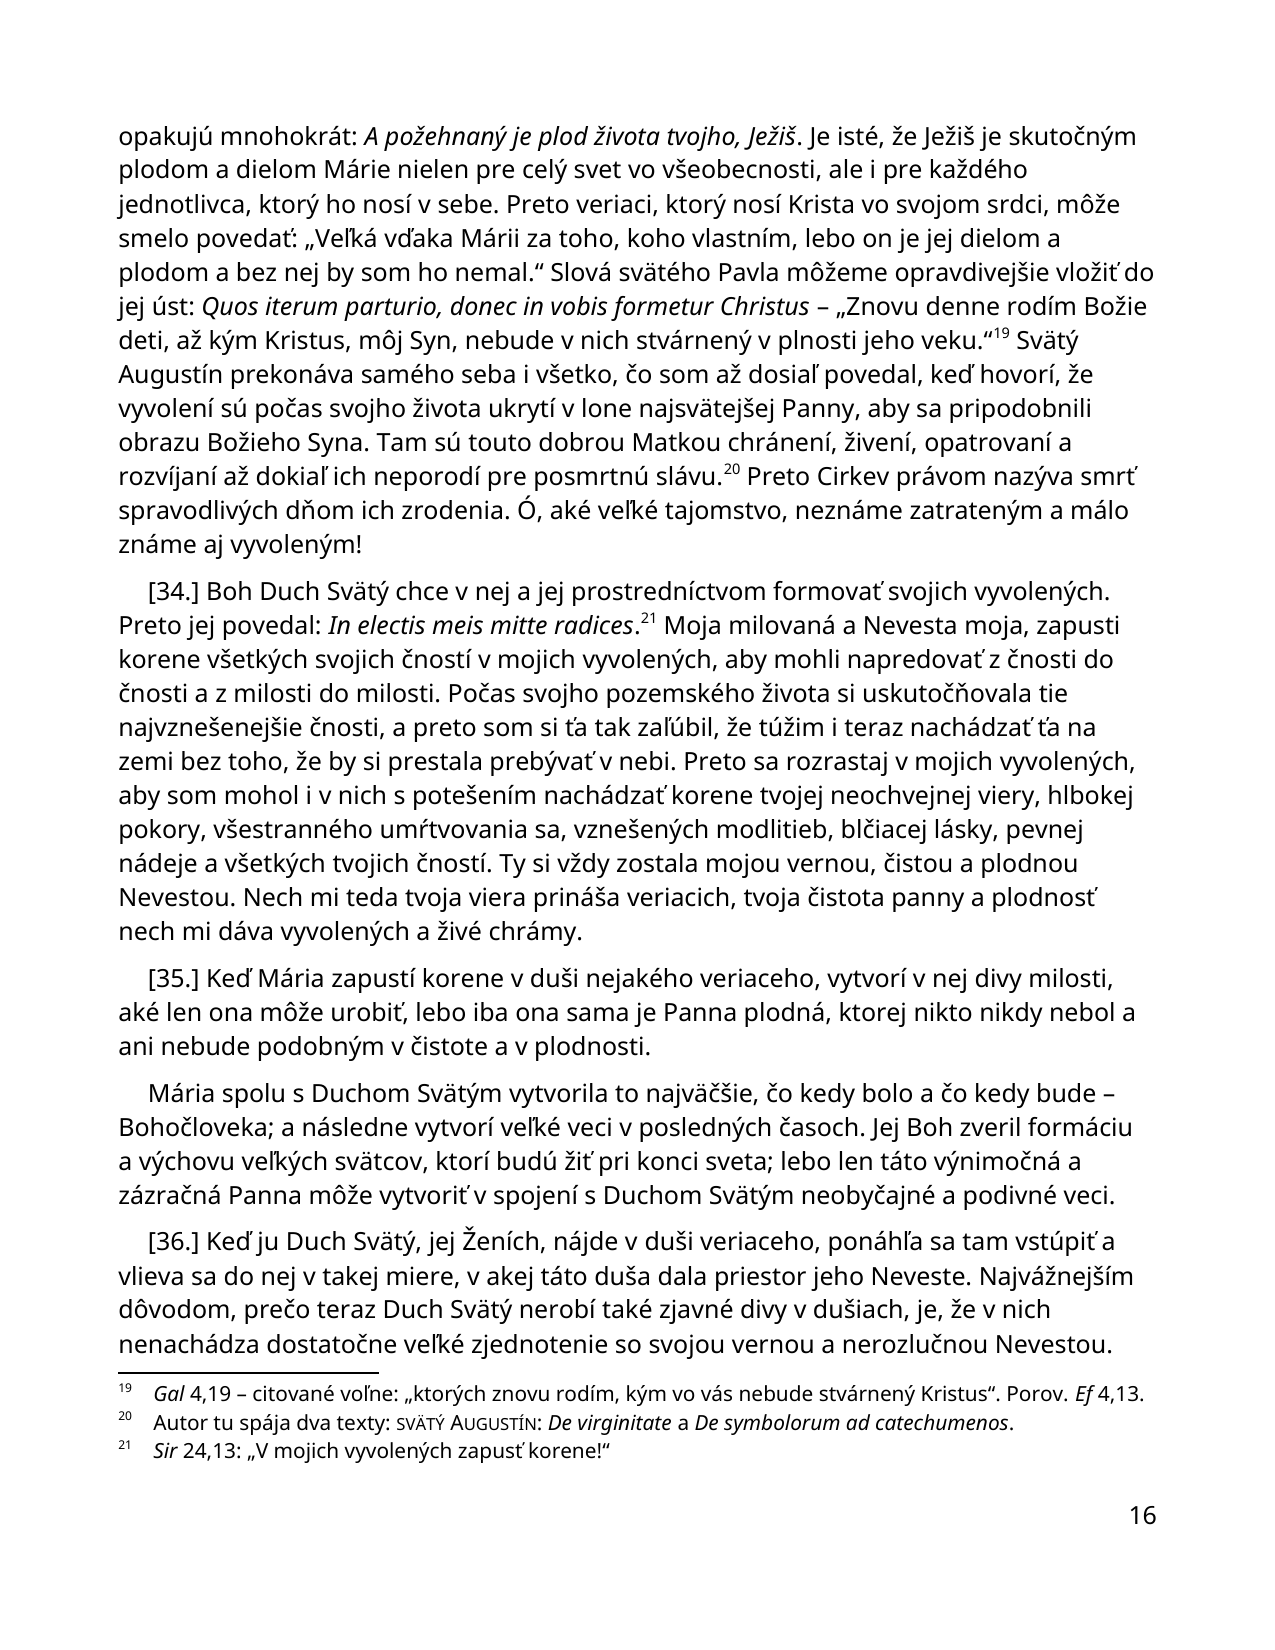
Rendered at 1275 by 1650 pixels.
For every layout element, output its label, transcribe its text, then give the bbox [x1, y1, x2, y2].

text [34.] Boh Duch Svätý chce v nej a jej prostredníctvom formovať svojich vyvolených. Preto jej povedal: In electis meis mitte radices. Moja milovaná a Nevesta moja, zapusti korene všetkých svojich čností v mojich vyvolených, aby mohli napredovať z čnosti do čnosti a z milosti do milosti. Počas svojho pozemského života si uskutočňovala tie najvznešenejšie čnosti, a preto som si ťa tak zaľúbil, že túžim i teraz nachádzať ťa na zemi bez toho, že by si prestala prebývať v nebi. Preto sa rozrastaj v mojich vyvolených, aby som mohol i v nich s potešením nachádzať korene tvojej neochvejnej viery, hlbokej pokory, všestranného umŕtvovania sa, vznešených modlitieb, blčiacej lásky, pevnej nádeje a všetkých tvojich čností. Ty si vždy zostala mojou vernou, čistou a plodnou Nevestou. Nech mi teda tvoja viera prináša veriacich, tvoja čistota panny a plodnosť nech mi dáva vyvolených a živé chrámy. [118, 573, 1157, 948]
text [118, 1224, 1157, 1360]
text [35.] Keď Mária zapustí korene v duši nejakého veriaceho, vytvorí v nej divy milosti, aké len ona môže urobiť, lebo iba ona sama je Panna plodná, ktorej nikto nikdy nebol a ani nebude podobným v čistote a v plodnosti. [118, 961, 1157, 1063]
text Mária spolu s Duchom Svätým vytvorila to najväčšie, čo kedy bolo a čo kedy bude – Bohočloveka; a následne vytvorí veľké veci v posledných časoch. Jej Boh zveril formáciu a výchovu veľkých svätcov, ktorí budú žiť pri konci sveta; lebo len táto výnimočná a zázračná Panna môže vytvoriť v spojení s Duchom Svätým neobyčajné a podivné veci. [118, 1075, 1157, 1212]
text [33.] Ježiš Kristus je aj teraz, ako vždy bol, plodom Márie. Nebesia i zem denne opakujú mnohokrát: A požehnaný je plod života tvojho, Ježiš. Je isté, že Ježiš je skutočným plodom a dielom Márie nielen pre celý svet vo všeobecnosti, ale i pre každého jednotlivca, ktorý ho nosí v sebe. Preto veriaci, ktorý nosí Krista vo svojom srdci, môže smelo povedať: „Veľká vďaka Márii za toho, koho vlastním, lebo on je jej dielom a plodom a bez nej by som ho nemal.“ Slová svätého Pavla môžeme opravdivejšie vložiť do jej úst: Quos iterum parturio, donec in vobis formetur Christus – „Znovu denne rodím Božie deti, až kým Kristus, môj Syn, nebude v nich stvárnený v plnosti jeho veku.“ Svätý Augustín prekonáva samého seba i všetko, čo som až dosiaľ povedal, keď hovorí, že vyvolení sú počas svojho života ukrytí v lone najsvätejšej Panny, aby sa pripodobnili obrazu Božieho Syna. Tam sú touto dobrou Matkou chránení, živení, opatrovaní a rozvíjaní až dokiaľ ich neporodí pre posmrtnú slávu. Preto Cirkev právom nazýva smrť spravodlivých dňom ich zrodenia. Ó, aké veľké tajomstvo, neznáme zatrateným a málo známe aj vyvoleným! [118, 118, 1157, 561]
